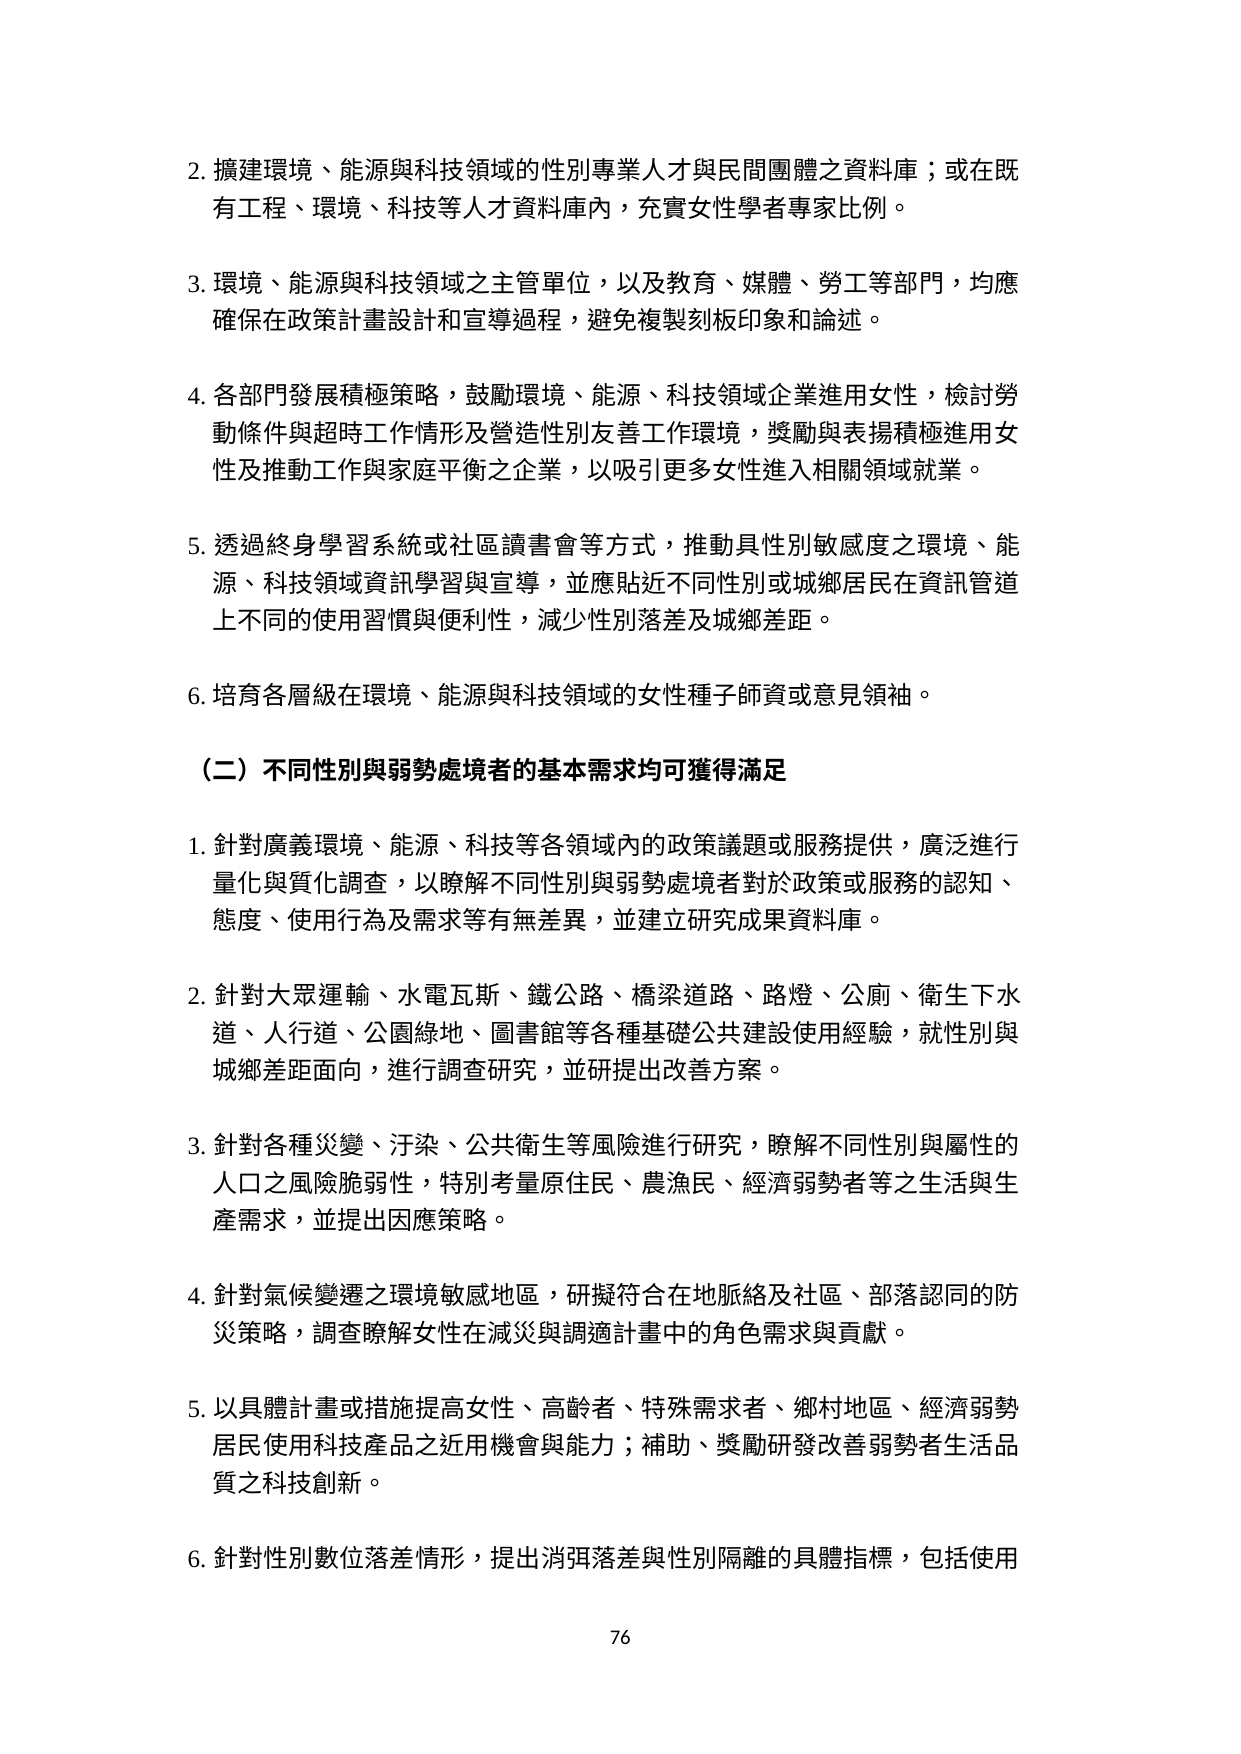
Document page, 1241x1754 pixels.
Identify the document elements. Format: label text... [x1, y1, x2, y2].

table_cell 6. 培育各層級在環境、能源與科技領域的女性種子師資或意見領袖。 [176, 675, 1033, 750]
table_cell 4. 各部門發展積極策略，鼓勵環境、能源、科技領域企業進用女性，檢討勞動條件與超時工作情形及營造性別友善工作環境，獎勵與表揚積極進用女性及推動工作與家庭平衡之企業，以吸引更多女性進入相關領域就業。 [176, 375, 1033, 525]
table_cell 2. 針對大眾運輸、水電瓦斯、鐵公路、橋梁道路、路燈、公廁、衛生下水道、人行道、公園綠地、圖書館等各種基礎公共建設使用經驗，就性別與城鄉差距面向，進行調查研究，並研提出改善方案。 [176, 975, 1033, 1125]
table_cell 5. 以具體計畫或措施提高女性、高齡者、特殊需求者、鄉村地區、經濟弱勢居民使用科技產品之近用機會與能力；補助、獎勵研發改善弱勢者生活品質之科技創新。 [176, 1388, 1033, 1537]
table_cell 3. 針對各種災變、汙染、公共衛生等風險進行研究，瞭解不同性別與屬性的人口之風險脆弱性，特別考量原住民、農漁民、經濟弱勢者等之生活與生產需求，並提出因應策略。 [176, 1125, 1033, 1275]
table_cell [176, 1538, 1033, 1575]
table_cell 1. 針對廣義環境、能源、科技等各領域內的政策議題或服務提供，廣泛進行量化與質化調查，以瞭解不同性別與弱勢處境者對於政策或服務的認知、態度、使用行為及需求等有無差異，並建立研究成果資料庫。 [176, 825, 1033, 975]
table_cell 3. 環境、能源與科技領域之主管單位，以及教育、媒體、勞工等部門，均應確保在政策計畫設計和宣導過程，避免複製刻板印象和論述。 [176, 263, 1033, 375]
table_cell 2. 擴建環境、能源與科技領域的性別專業人才與民間團體之資料庫；或在既有工程、環境、科技等人才資料庫內，充實女性學者專家比例。 [176, 150, 1033, 262]
table_cell 5. 透過終身學習系統或社區讀書會等方式，推動具性別敏感度之環境、能源、科技領域資訊學習與宣導，並應貼近不同性別或城鄉居民在資訊管道上不同的使用習慣與便利性，減少性別落差及城鄉差距。 [176, 525, 1033, 675]
table_cell （二）不同性別與弱勢處境者的基本需求均可獲得滿足 [176, 750, 1033, 825]
table_cell 4. 針對氣候變遷之環境敏感地區，研擬符合在地脈絡及社區、部落認同的防災策略，調查瞭解女性在減災與調適計畫中的角色需求與貢獻。 [176, 1275, 1033, 1387]
